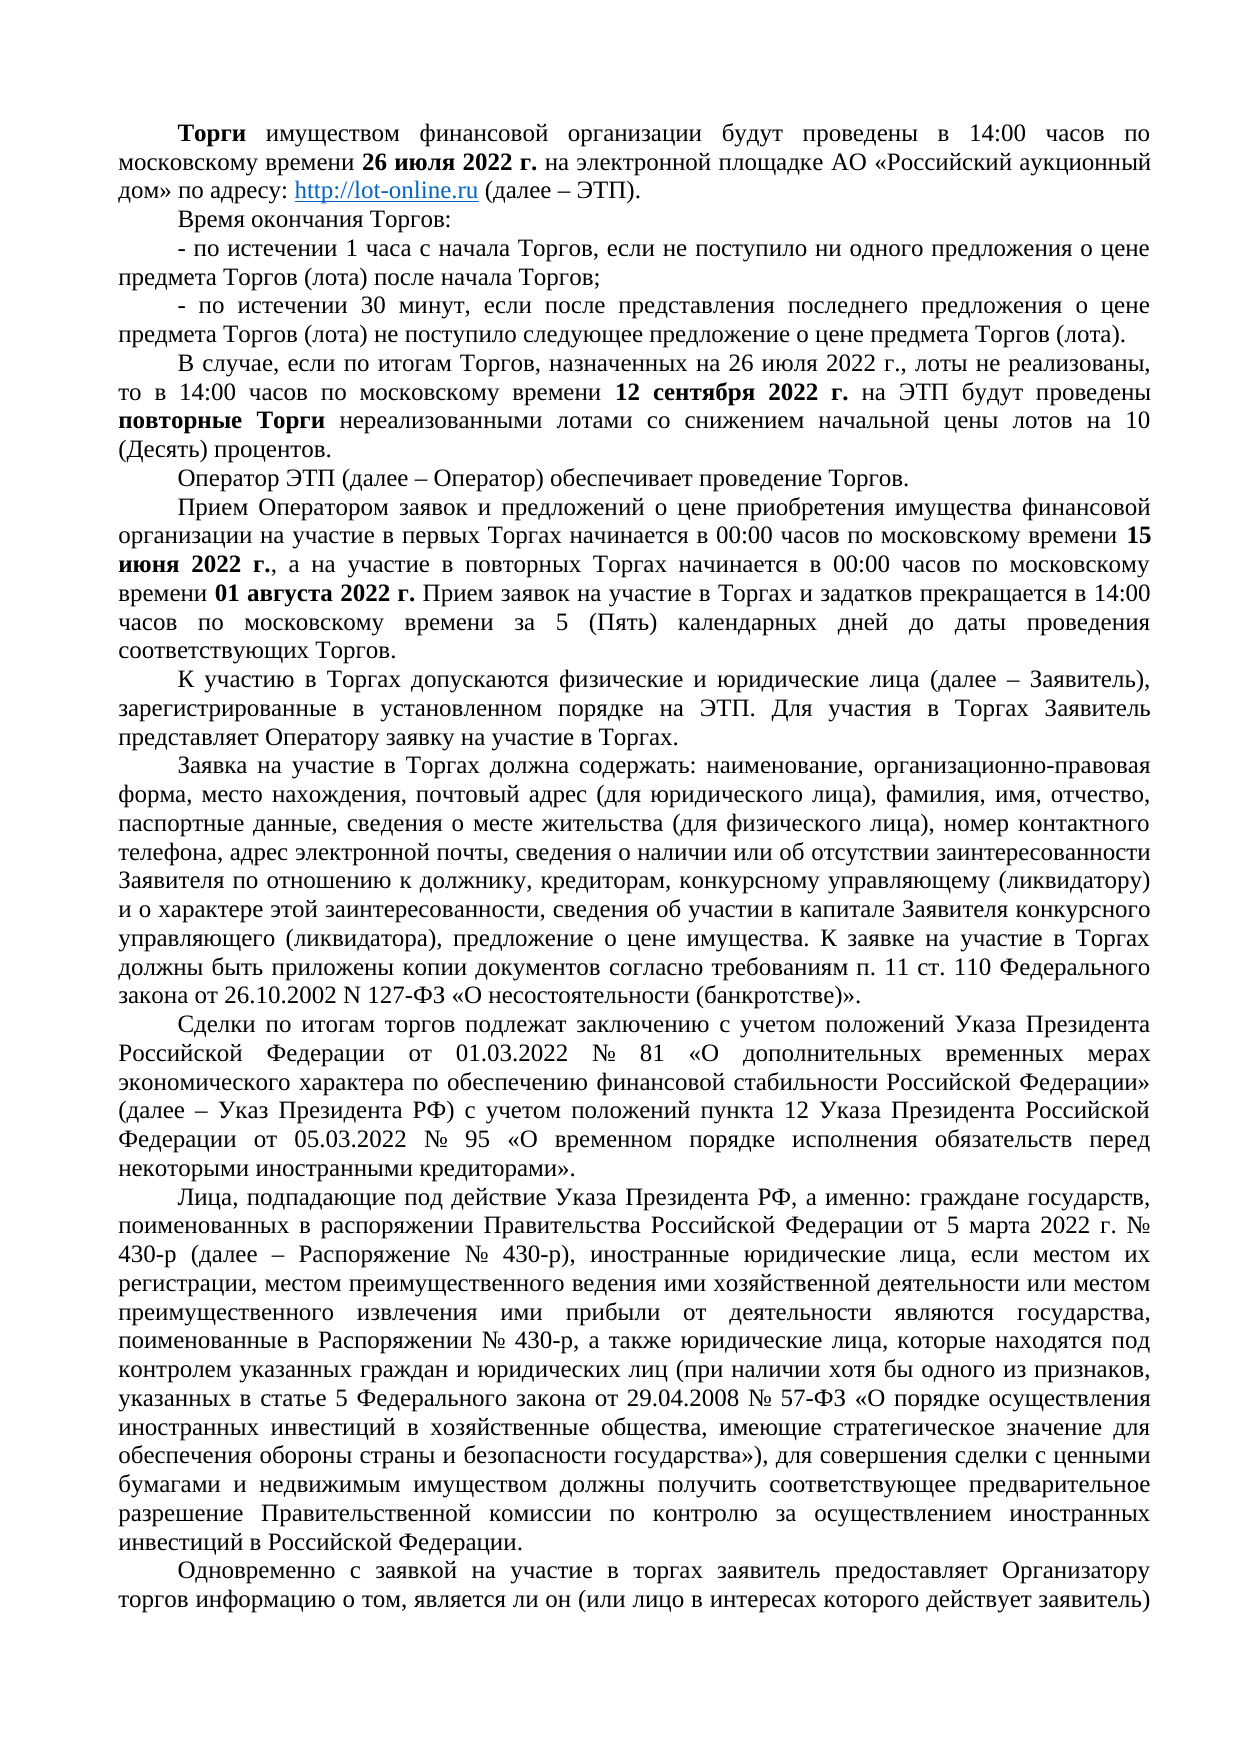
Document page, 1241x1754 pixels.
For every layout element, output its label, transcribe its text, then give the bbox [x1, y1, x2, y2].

text Оператор ЭТП (далее – Оператор) обеспечивает проведение Торгов. [118, 463, 1151, 492]
text Время окончания Торгов: [118, 204, 1151, 233]
text Заявка на участие в Торгах должна содержать: наименование, организационно-правовая форма, место нахождения, почтовый адрес (для юридического лица), фамилия, имя, отчество, паспортные данные, сведения о месте жительства (для физического лица), номер контактного телефона, адрес электронной почты, сведения о наличии или об отсутствии заинтересованности Заявителя по отношению к должнику, кредиторам, конкурсному управляющему (ликвидатору) и о характере этой заинтересованности, сведения об участии в капитале Заявителя конкурсного управляющего (ликвидатора), предложение о цене имущества. К заявке на участие в Торгах должны быть приложены копии документов согласно требованиям п. 11 ст. 110 Федерального закона от 26.10.2002 N 127-ФЗ «О несостоятельности (банкротстве)». [118, 751, 1151, 1009]
text - по истечении 1 часа с начала Торгов, если не поступило ни одного предложения о цене предмета Торгов (лота) после начала Торгов; [118, 233, 1151, 291]
text Прием Оператором заявок и предложений о цене приобретения имущества финансовой организации на участие в первых Торгах начинается в 00:00 часов по московскому времени 15 июня 2022 г., а на участие в повторных Торгах начинается в 00:00 часов по московскому времени 01 августа 2022 г. Прием заявок на участие в Торгах и задатков прекращается в 14:00 часов по московскому времени за 5 (Пять) календарных дней до даты проведения соответствующих Торгов. [118, 492, 1151, 664]
text К участию в Торгах допускаются физические и юридические лица (далее – Заявитель), зарегистрированные в установленном порядке на ЭТП. Для участия в Торгах Заявитель представляет Оператору заявку на участие в Торгах. [118, 664, 1151, 751]
text Сделки по итогам торгов подлежат заключению с учетом положений Указа Президента Российской Федерации от 01.03.2022 № 81 «О дополнительных временных мерах экономического характера по обеспечению финансовой стабильности Российской Федерации» (далее – Указ Президента РФ) с учетом положений пункта 12 Указа Президента Российской Федерации от 05.03.2022 № 95 «О временном порядке исполнения обязательств перед некоторыми иностранными кредиторами». [118, 1009, 1151, 1182]
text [118, 1556, 1151, 1613]
text - по истечении 30 минут, если после представления последнего предложения о цене предмета Торгов (лота) не поступило следующее предложение о цене предмета Торгов (лота). [118, 291, 1151, 348]
text Торги имуществом финансовой организации будут проведены в 14:00 часов по московскому времени 26 июля 2022 г. на электронной площадке АО «Российский аукционный дом» по адресу: http://lot-online.ru (далее – ЭТП). [118, 118, 1151, 204]
text В случае, если по итогам Торгов, назначенных на 26 июля 2022 г., лоты не реализованы, то в 14:00 часов по московскому времени 12 сентября 2022 г. на ЭТП будут проведены повторные Торги нереализованными лотами со снижением начальной цены лотов на 10 (Десять) процентов. [118, 348, 1151, 463]
text Лица, подпадающие под действие Указа Президента РФ, а именно: граждане государств, поименованных в распоряжении Правительства Российской Федерации от 5 марта 2022 г. № 430-р (далее – Распоряжение № 430-р), иностранные юридические лица, если местом их регистрации, местом преимущественного ведения ими хозяйственной деятельности или местом преимущественного извлечения ими прибыли от деятельности являются государства, поименованные в Распоряжении № 430-р, а также юридические лица, которые находятся под контролем указанных граждан и юридических лиц (при наличии хотя бы одного из признаков, указанных в статье 5 Федерального закона от 29.04.2008 № 57-ФЗ «О порядке осуществления иностранных инвестиций в хозяйственные общества, имеющие стратегическое значение для обеспечения обороны страны и безопасности государства»), для совершения сделки с ценными бумагами и недвижимым имуществом должны получить соответствующее предварительное разрешение Правительственной комиссии по контролю за осуществлением иностранных инвестиций в Российской Федерации. [118, 1182, 1151, 1556]
